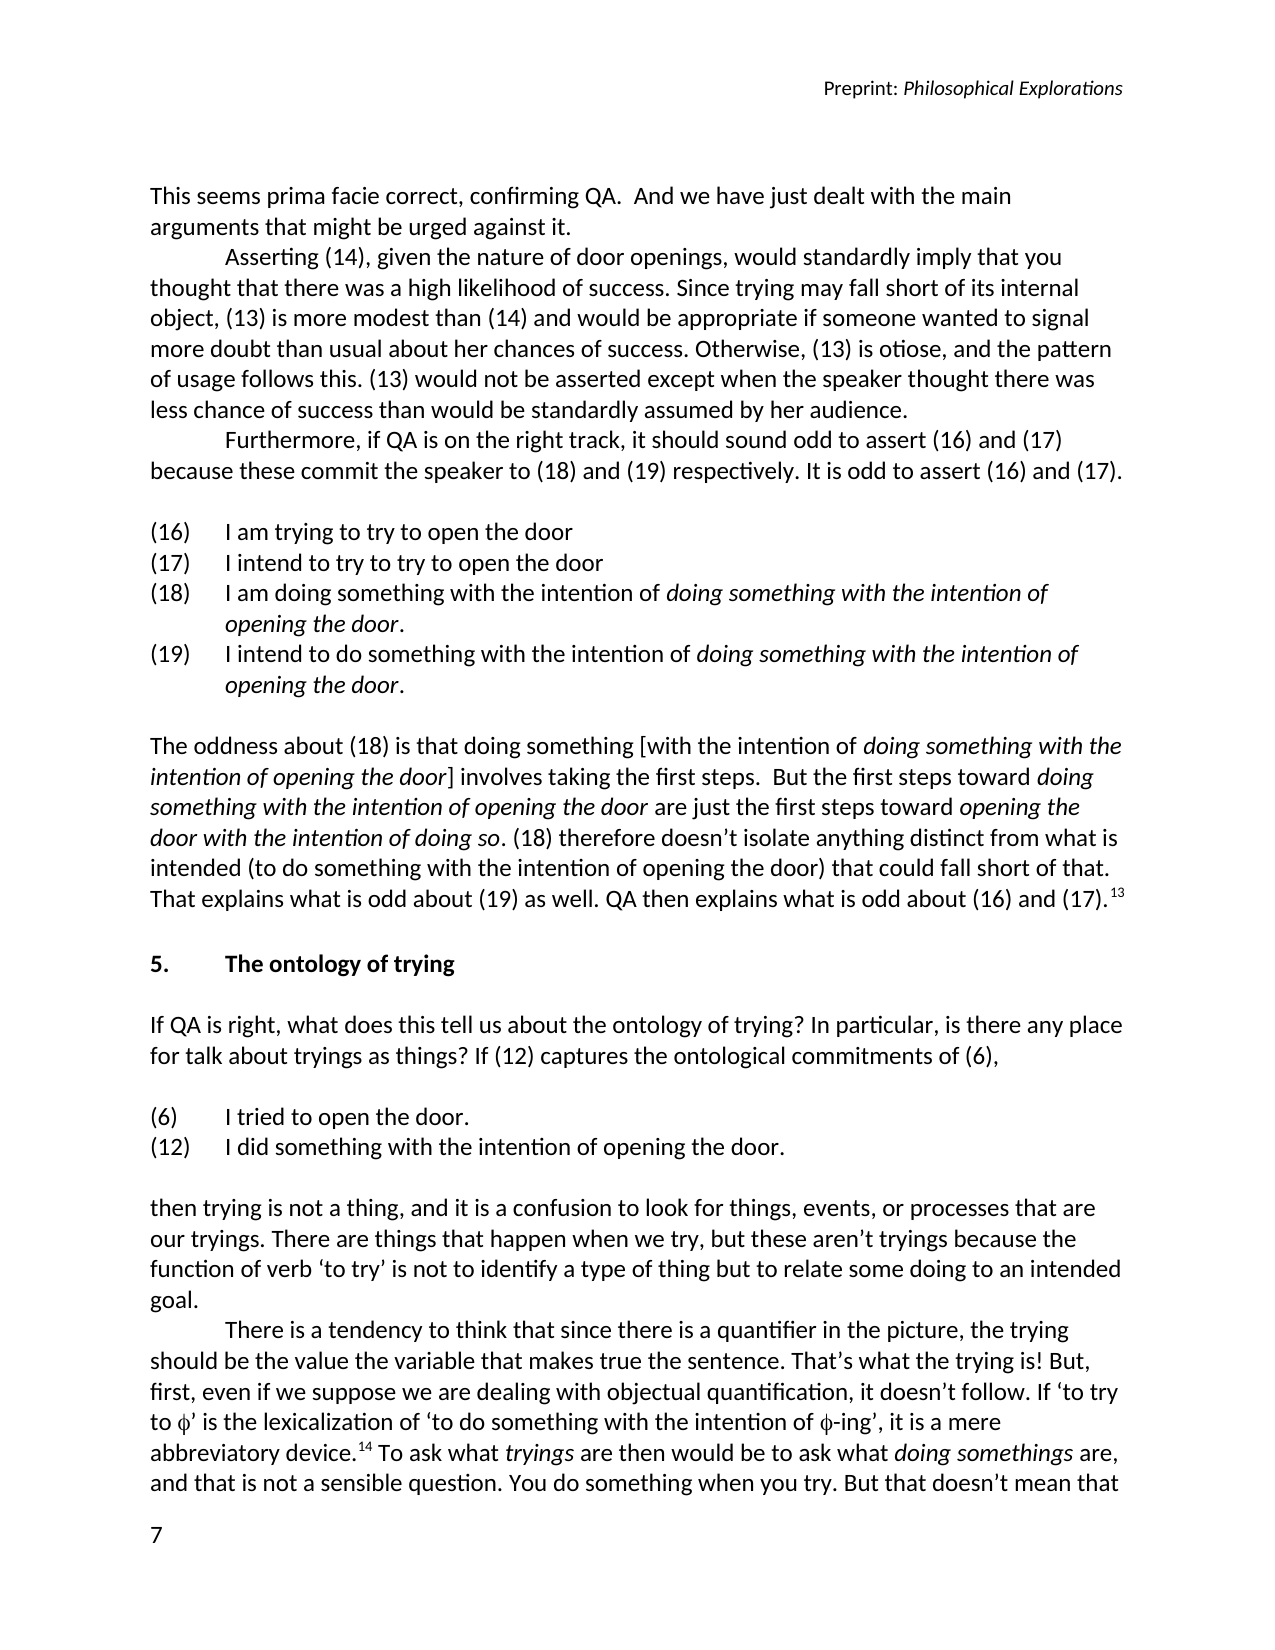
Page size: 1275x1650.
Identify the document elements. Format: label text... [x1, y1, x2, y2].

list I am doing something with the intention of doing something with the intention of opening the door. [150, 577, 1125, 638]
subtitle The ontology of trying [150, 948, 1125, 979]
text Furthermore, if QA is on the right track, it should sound odd to assert (16) and (17) because these commit the speaker to (18) and (19) respectively. It is odd to assert (16) and (17). [150, 425, 1125, 486]
text The oddness about (18) is that doing something [with the intention of doing something with the intention of opening the door] involves taking the first steps. But the first steps toward doing something with the intention of opening the door are just the first steps toward opening the door with the intention of doing so. (18) therefore doesn’t isolate anything distinct from what is intended (to do something with the intention of opening the door) that could fall short of that. That explains what is odd about (19) as well. QA then explains what is odd about (16) and (17). [150, 731, 1125, 914]
list I intend to try to try to open the door [150, 547, 1125, 577]
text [150, 1314, 1125, 1498]
text (12) I did something with the intention of opening the door. [150, 1131, 1125, 1162]
text then trying is not a thing, and it is a confusion to look for things, events, or processes that are our tryings. There are things that happen when we try, but these aren’t tryings because the function of verb ‘to try’ is not to identify a type of thing but to relate some doing to an intended goal. [150, 1192, 1125, 1314]
list I intend to do something with the intention of doing something with the intention of opening the door. [150, 638, 1125, 699]
text If QA is right, what does this tell us about the ontology of trying? In particular, is there any place for talk about tryings as things? If (12) captures the ontological commitments of (6), [150, 1009, 1125, 1070]
text Asserting (14), given the nature of door openings, would standardly imply that you thought that there was a high likelihood of success. Since trying may fall short of its internal object, (13) is more modest than (14) and would be appropriate if someone wanted to signal more doubt than usual about her chances of success. Otherwise, (13) is otiose, and the pattern of usage follows this. (13) would not be asserted except when the speaker thought there was less chance of success than would be standardly assumed by her audience. [150, 242, 1125, 425]
text (6) I tried to open the door. [150, 1101, 1125, 1131]
list I am trying to try to open the door [150, 516, 1125, 547]
text This seems prima facie correct, confirming QA. And we have just dealt with the main arguments that might be urged against it. [150, 181, 1125, 242]
